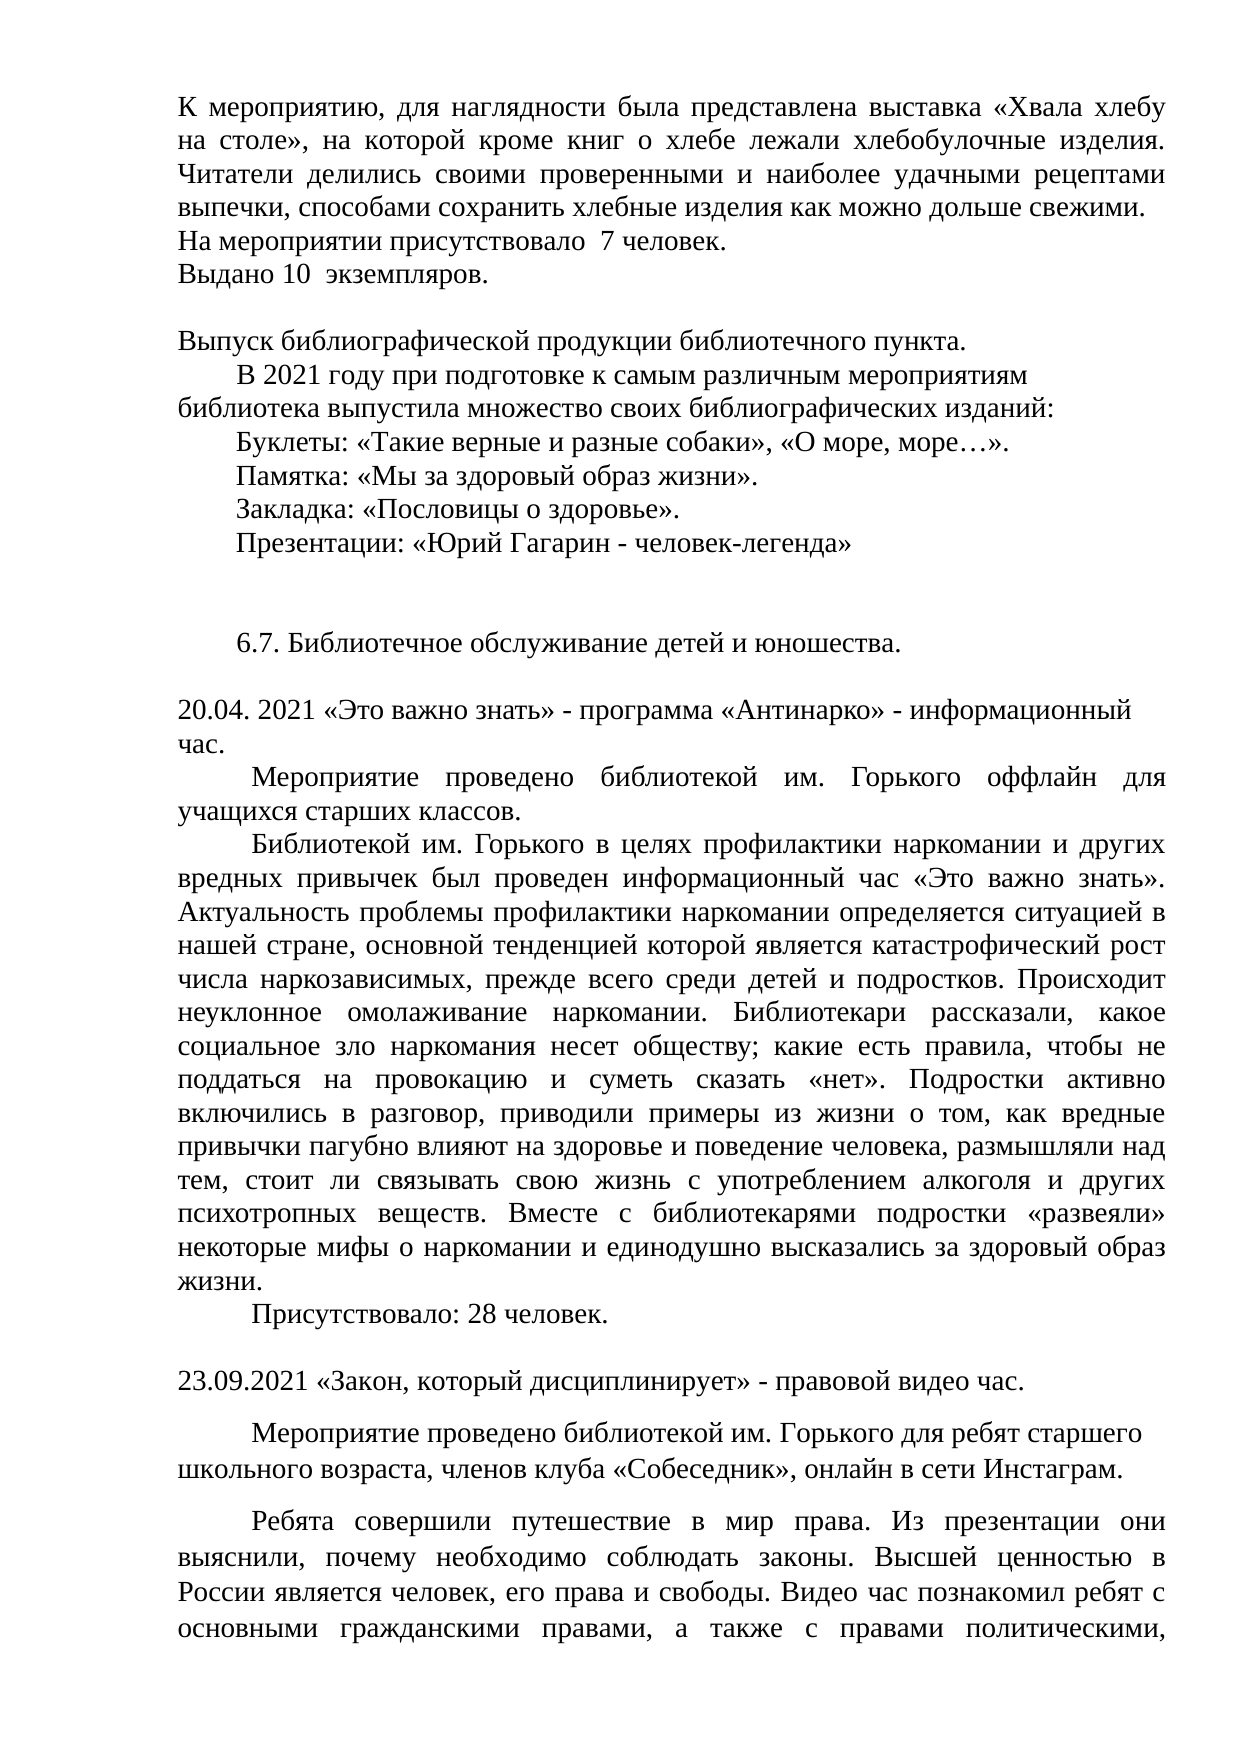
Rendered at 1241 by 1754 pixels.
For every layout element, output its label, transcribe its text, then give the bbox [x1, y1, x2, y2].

text Присутствовало: 28 человек. [177, 1296, 1167, 1330]
text Презентации: «Юрий Гагарин - человек-легенда» [177, 525, 1167, 558]
text Мероприятие проведено библиотекой им. Горького для ребят старшего школьного возраста, членов клуба «Собеседник», онлайн в сети Инстаграм. [177, 1415, 1167, 1484]
text Буклеты: «Такие верные и разные собаки», «О море, море…». [177, 424, 1167, 458]
text Мероприятие проведено библиотекой им. Горького оффлайн для учащихся старших классов. [177, 759, 1167, 827]
text 6.7. Библиотечное обслуживание детей и юношества. [177, 625, 1167, 659]
text Закладка: «Пословицы о здоровье». [177, 491, 1167, 525]
text Выдано 10 экземпляров. [177, 256, 1167, 290]
text 23.09.2021 «Закон, который дисциплинирует» - правовой видео час. [177, 1363, 1167, 1397]
text Библиотекой им. Горького в целях профилактики наркомании и других вредных привычек был проведен информационный час «Это важно знать». Актуальность проблемы профилактики наркомании определяется ситуацией в нашей стране, основной тенденцией которой является катастрофический рост числа наркозависимых, прежде всего среди детей и подростков. Происходит неуклонное омолаживание наркомании. Библиотекари рассказали, какое социальное зло наркомания несет обществу; какие есть правила, чтобы не поддаться на провокацию и суметь сказать «нет». Подростки активно включились в разговор, приводили примеры из жизни о том, как вредные привычки пагубно влияют на здоровье и поведение человека, размышляли над тем, стоит ли связывать свою жизнь с употреблением алкоголя и других психотропных веществ. Вместе с библиотекарями подростки «развеяли» некоторые мифы о наркомании и единодушно высказались за здоровый образ жизни. [177, 827, 1167, 1296]
text 20.04. 2021 «Это важно знать» - программа «Антинарко» - информационный час. [177, 692, 1167, 759]
text В 2021 году при подготовке к самым различным мероприятиям библиотека выпустила множество своих библиографических изданий: [177, 357, 1167, 424]
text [177, 1503, 1167, 1643]
text Памятка: «Мы за здоровый образ жизни». [177, 458, 1167, 491]
text Выпуск библиографической продукции библиотечного пункта. [177, 323, 1167, 357]
text На мероприятии присутствовало 7 человек. [177, 223, 1167, 256]
text К мероприятию, для наглядности была представлена выставка «Хвала хлебу на столе», на которой кроме книг о хлебе лежали хлебобулочные изделия. Читатели делились своими проверенными и наиболее удачными рецептами выпечки, способами сохранить хлебные изделия как можно дольше свежими. [177, 89, 1167, 223]
